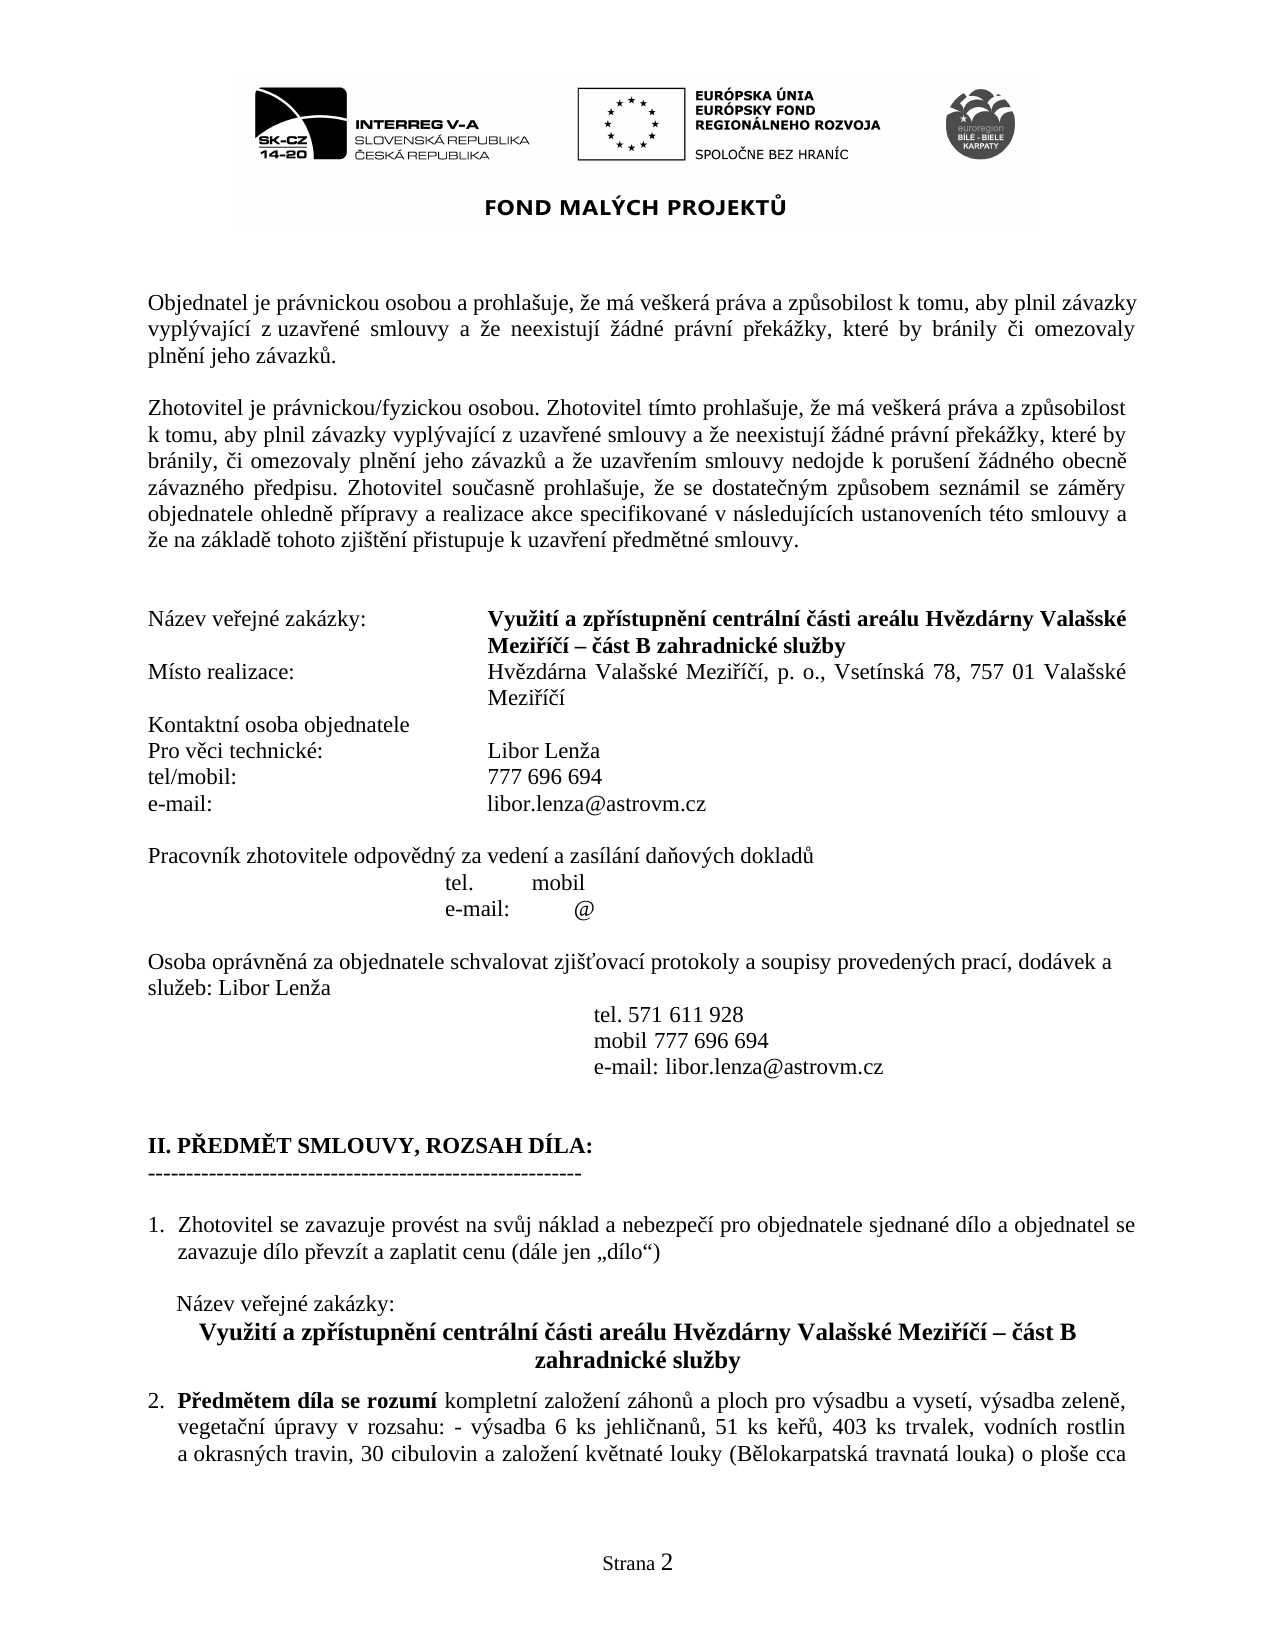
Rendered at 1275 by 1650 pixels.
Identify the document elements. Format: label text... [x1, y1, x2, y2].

text Zhotovitel je právnickou/fyzickou osobou. Zhotovitel tímto prohlašuje, že má veškerá práva a způsobilost k tomu, aby plnil závazky vyplývající z uzavřené smlouvy a že neexistují žádné právní překážky, které by bránily, či omezovaly plnění jeho závazků a že uzavřením smlouvy nedojde k porušení žádného obecně závazného předpisu. Zhotovitel současně prohlašuje, že se dostatečným způsobem seznámil se záměry objednatele ohledně přípravy a realizace akce specifikované v následujících ustanoveních této smlouvy a že na základě tohoto zjištění přistupuje k uzavření předmětné smlouvy. [148, 394, 1127, 553]
text tel. mobil [148, 869, 1127, 895]
text Místo realizace: Hvězdárna Valašské Meziříčí, p. o., Vsetínská 78, 757 01 Valašské Meziříčí [142, 658, 1127, 711]
text e-mail: libor.lenza@astrovm.cz [148, 1053, 1137, 1080]
text Využití a zpřístupnění centrální části areálu Hvězdárny Valašské Meziříčí – část B zahradnické služby [148, 1317, 1127, 1374]
text e-mail: libor.lenza@astrovm.cz [148, 790, 1137, 816]
text --------------------------------------------------------- [148, 1159, 1137, 1185]
picture [238, 73, 1037, 228]
text Objednatel je právnickou osobou a prohlašuje, že má veškerá práva a způsobilost k tomu, aby plnil závazky vyplývající z uzavřené smlouvy a že neexistují žádné právní překážky, které by bránily či omezovaly plnění jeho závazků. [148, 289, 1137, 368]
text Název veřejné zakázky: Využití a zpřístupnění centrální části areálu Hvězdárny Valašské Meziříčí – část B zahradnické služby [142, 605, 1127, 658]
text mobil 777 696 694 [148, 1027, 1137, 1053]
text II. PŘEDMĚT SMLOUVY, ROZSAH DÍLA: [148, 1132, 1137, 1159]
text Pro věci technické: Libor Lenža [148, 737, 1127, 763]
text Název veřejné zakázky: [103, 1291, 1137, 1317]
text Pracovník zhotovitele odpovědný za vedení a zasílání daňových dokladů [148, 842, 1127, 869]
text e-mail: @ [148, 895, 1127, 922]
text Kontaktní osoba objednatele [148, 711, 1127, 737]
text tel/mobil: 777 696 694 [148, 763, 1127, 790]
text Osoba oprávněná za objednatele schvalovat zjišťovací protokoly a soupisy provedených prací, dodávek a služeb: Libor Lenža [148, 948, 1137, 1001]
text tel. 571 611 928 [148, 1001, 1137, 1027]
text 1. Zhotovitel se zavazuje provést na svůj náklad a nebezpečí pro objednatele sjednané dílo a objednatel se zavazuje dílo převzít a zaplatit cenu (dále jen „dílo“) [148, 1211, 1137, 1264]
